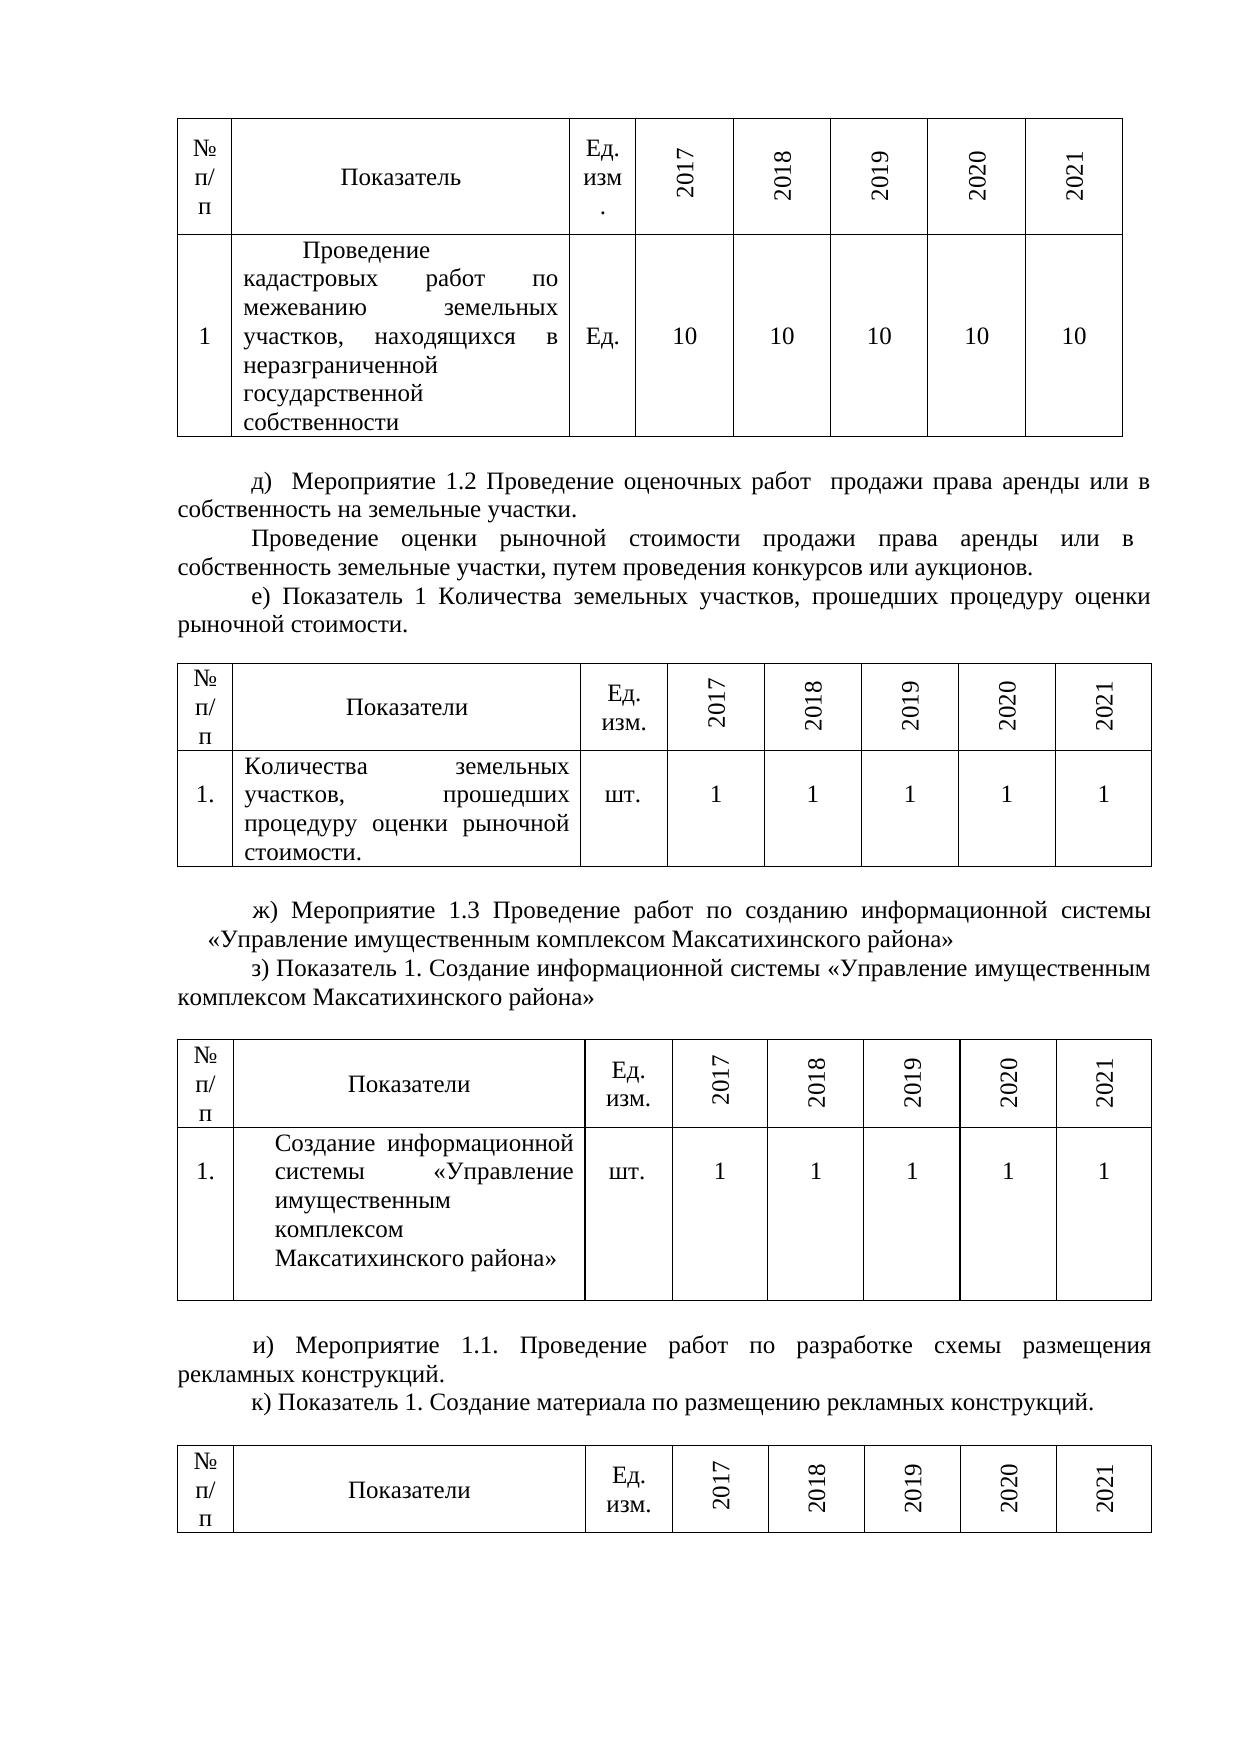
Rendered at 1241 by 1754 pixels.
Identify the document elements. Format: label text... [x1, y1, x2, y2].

table_cell Количества земельных участков, прошедших процедуру оценки рыночной стоимости. [233, 751, 580, 866]
text з) Показатель 1. Создание информационной системы «Управление имущественным комплексом Максатихинского района» [177, 953, 1152, 1011]
table_cell 1 [864, 1128, 959, 1300]
table_header 2020 [961, 1446, 1056, 1532]
table_header 2018 [734, 119, 830, 234]
table_cell Создание информационной системы «Управление имущественным комплексом Максатихинского района» [234, 1128, 584, 1300]
table_header 2021 [1057, 1446, 1151, 1532]
table_header 2021 [1026, 119, 1122, 234]
table_cell Ед. [570, 235, 635, 436]
table_header 2021 [1057, 1040, 1151, 1127]
text Проведение оценки рыночной стоимости продажи права аренды или в собственность земельные участки, путем проведения конкурсов или аукционов. [177, 523, 1135, 581]
table_header 2020 [961, 1040, 1056, 1127]
table_header № п/п [178, 1040, 233, 1127]
table_header № п/п [178, 664, 232, 750]
table_header № п/п [178, 119, 231, 234]
table_header Ед. изм. [570, 119, 635, 234]
table_cell 1 [961, 1128, 1056, 1300]
table_cell 1 [959, 751, 1055, 866]
table_header Показатели [234, 1446, 585, 1532]
table_header 2019 [831, 119, 927, 234]
table_header 2019 [865, 1446, 960, 1532]
text е) Показатель 1 Количества земельных участков, прошедших процедуру оценки рыночной стоимости. [177, 581, 1152, 638]
table_cell 10 [1026, 235, 1122, 436]
table_header 2021 [1056, 664, 1151, 750]
table_cell 1 [673, 1128, 767, 1300]
table_header № п/п [178, 1446, 233, 1532]
table_header Ед. изм. [586, 1040, 672, 1127]
table_cell 1 [862, 751, 958, 866]
text ж) Мероприятие 1.3 Проведение работ по созданию информационной системы «Управление имущественным комплексом Максатихинского района» [207, 896, 1152, 953]
table_header 2020 [959, 664, 1055, 750]
table_header 2020 [928, 119, 1025, 234]
table_header 2017 [673, 1040, 767, 1127]
table_cell 1. [178, 1128, 233, 1300]
table_cell 1 [768, 1128, 863, 1300]
table_header Показатель [232, 119, 569, 234]
table_cell 1 [668, 751, 764, 866]
table_cell 10 [831, 235, 927, 436]
table_header Показатели [233, 664, 580, 750]
table_header 2017 [673, 1446, 768, 1532]
table_cell 1 [1056, 751, 1151, 866]
table_cell 1 [765, 751, 861, 866]
table_cell 1 [178, 235, 231, 436]
table_header 2018 [765, 664, 861, 750]
table_header 2018 [769, 1446, 864, 1532]
table_header 2018 [768, 1040, 863, 1127]
table_header Показатели [234, 1040, 584, 1127]
table_header 2017 [636, 119, 733, 234]
table_cell шт. [586, 1128, 672, 1300]
table_cell 10 [928, 235, 1025, 436]
table_cell 1. [178, 751, 232, 866]
table_cell 10 [734, 235, 830, 436]
table_cell шт. [581, 751, 667, 866]
table_header 2019 [862, 664, 958, 750]
table_header 2017 [668, 664, 764, 750]
text и) Мероприятие 1.1. Проведение работ по разработке схемы размещения рекламных конструкций. [177, 1330, 1152, 1387]
table_header 2019 [864, 1040, 959, 1127]
table_header Ед. изм. [586, 1446, 672, 1532]
table_cell 10 [636, 235, 733, 436]
table_header Ед. изм. [581, 664, 667, 750]
table_cell 1 [1057, 1128, 1151, 1300]
text к) Показатель 1. Создание материала по размещению рекламных конструкций. [177, 1387, 1152, 1416]
text д) Мероприятие 1.2 Проведение оценочных работ продажи права аренды или в собственность на земельные участки. [177, 466, 1152, 523]
table_cell Проведение кадастровых работ по межеванию земельных участков, находящихся в неразграниченной государственной собственности [232, 235, 569, 436]
